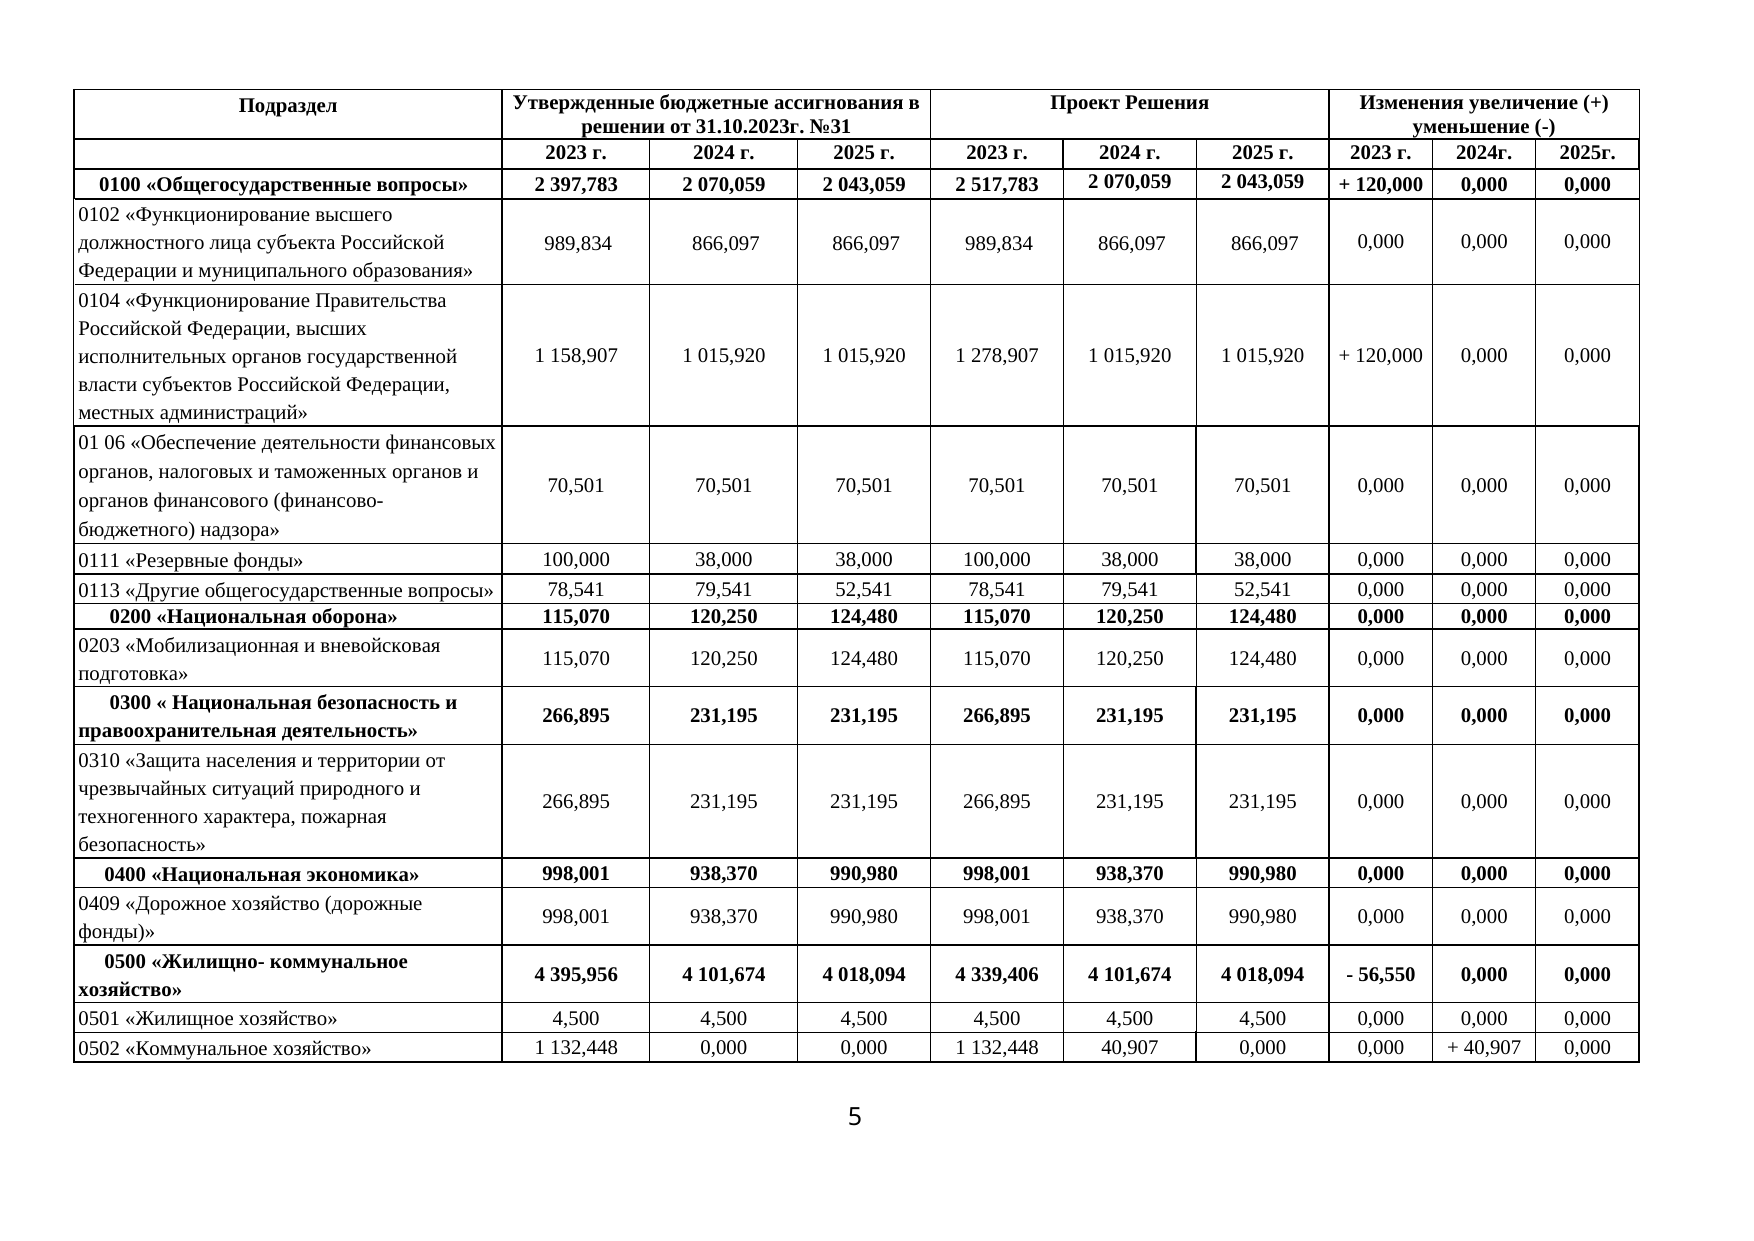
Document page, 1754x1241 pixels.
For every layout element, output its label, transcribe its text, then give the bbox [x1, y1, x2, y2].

table_cell 231,195 [1064, 745, 1195, 857]
table_cell 0,000 [1536, 200, 1639, 283]
table_cell 0,000 [1536, 630, 1638, 686]
table_cell 0409 «Дорожное хозяйство (дорожные фонды)» [75, 888, 501, 944]
table_cell 1 278,907 [931, 285, 1063, 425]
table_cell 0,000 [1536, 427, 1638, 542]
table_cell 0,000 [798, 1033, 930, 1061]
table_header Изменения увеличение (+) уменьшение (-) [1330, 90, 1639, 138]
table_cell 120,250 [1064, 630, 1196, 686]
table_cell 990,980 [798, 888, 930, 944]
table_cell 866,097 [650, 200, 797, 283]
table_cell 124,480 [798, 630, 930, 686]
table_cell 0,000 [1330, 604, 1432, 628]
table_cell 0,000 [1330, 575, 1432, 603]
table_cell 2 517,783 [931, 170, 1063, 198]
table_cell 4,500 [931, 1003, 1063, 1031]
table_cell 0,000 [1433, 1003, 1535, 1031]
table_cell 1 015,920 [798, 285, 930, 425]
table_cell 0102 «Функционирование высшего должностного лица субъекта Российской Федерации и муниципального образования» [74, 199, 501, 283]
table_cell 4,500 [1197, 1003, 1328, 1031]
table_cell 231,195 [1197, 687, 1328, 743]
table_cell 1 015,920 [1064, 285, 1196, 425]
table_cell 938,370 [1064, 888, 1196, 944]
table_cell 4 018,094 [798, 946, 930, 1002]
table_cell 2024 г. [650, 140, 797, 168]
table_cell 01 06 «Обеспечение деятельности финансовых органов, налоговых и таможенных органов и органов финансового (финансово-бюджетного) надзора» [75, 427, 501, 542]
table_cell 0200 «Национальная оборона» [75, 604, 501, 628]
table_cell 38,000 [1064, 544, 1195, 573]
table_cell 4,500 [503, 1003, 649, 1031]
table_cell 0,000 [1433, 285, 1535, 425]
table_cell 0300 « Национальная безопасность и правоохранительная деятельность» [75, 687, 501, 743]
table_cell 1 015,920 [1197, 285, 1328, 425]
table_cell 866,097 [1197, 200, 1328, 283]
table_cell 0,000 [1433, 946, 1535, 1002]
table_cell 0,000 [1536, 946, 1638, 1002]
table_cell 0,000 [1536, 745, 1638, 857]
table_cell 266,895 [931, 687, 1063, 743]
table_cell 115,070 [931, 630, 1063, 686]
table_cell 2 043,059 [798, 170, 930, 198]
table_cell 0310 «Защита населения и территории от чрезвычайных ситуаций природного и техногенного характера, пожарная безопасность» [75, 745, 501, 857]
table_cell + 120,000 [1330, 285, 1432, 425]
table_cell 0,000 [1536, 604, 1638, 628]
table_cell 998,001 [931, 888, 1063, 944]
table_cell 2023 г. [1330, 140, 1432, 168]
table_cell 0,000 [1536, 1033, 1638, 1061]
table_cell 100,000 [503, 544, 649, 573]
table_cell 1 158,907 [503, 285, 649, 425]
table_cell 2023 г. [503, 140, 649, 168]
table_cell 1 132,448 [503, 1033, 649, 1061]
table_cell 70,501 [503, 427, 649, 542]
table_cell 2 070,059 [1064, 170, 1196, 198]
table_cell 0,000 [1330, 745, 1432, 857]
table_cell 0,000 [1433, 888, 1535, 944]
table_cell 0113 «Другие общегосударственные вопросы» [75, 575, 501, 603]
table_cell [75, 140, 501, 168]
table_cell 124,480 [1197, 604, 1328, 628]
table_cell 38,000 [1197, 544, 1328, 573]
table_cell 0,000 [1536, 1003, 1638, 1031]
table_cell 0,000 [1330, 427, 1432, 542]
table_cell 0,000 [1433, 427, 1535, 542]
table_cell 4 101,674 [1064, 946, 1196, 1002]
table_cell 989,834 [931, 200, 1063, 283]
table_cell 938,370 [1064, 859, 1196, 887]
table_cell 231,195 [650, 687, 797, 743]
table_header Утвержденные бюджетные ассигнования в решении от 31.10.2023г. №31 [503, 90, 930, 138]
table_cell 38,000 [798, 544, 930, 573]
table_cell 2 070,059 [650, 170, 797, 198]
table_cell 70,501 [931, 427, 1063, 542]
table_cell 120,250 [650, 604, 797, 628]
table_cell 266,895 [931, 745, 1063, 857]
table_cell 120,250 [1064, 604, 1196, 628]
table_header Проект Решения [931, 90, 1328, 138]
table_cell 70,501 [798, 427, 930, 542]
table_cell 938,370 [650, 859, 797, 887]
table_cell 998,001 [503, 888, 649, 944]
table_cell 231,195 [1064, 687, 1195, 743]
table_cell 38,000 [650, 544, 797, 573]
table_cell 115,070 [503, 604, 649, 628]
table_cell 120,250 [650, 630, 797, 686]
table_cell + 120,000 [1330, 170, 1432, 198]
table_cell 0,000 [1330, 888, 1432, 944]
table_cell 0,000 [1536, 285, 1639, 425]
table_cell 2024г. [1433, 140, 1535, 168]
table_cell 989,834 [503, 200, 649, 283]
table_cell 0,000 [1330, 544, 1432, 573]
table_cell 266,895 [503, 745, 649, 857]
table_cell 0100 «Общегосударственные вопросы» [75, 170, 501, 198]
table_cell 0,000 [1330, 859, 1432, 887]
table_cell 2025г. [1536, 140, 1638, 168]
table_cell 231,195 [1197, 745, 1328, 857]
table_cell 0,000 [1536, 170, 1639, 198]
table_cell 0,000 [1433, 687, 1535, 743]
table_cell 0,000 [1536, 575, 1638, 603]
table_cell 4,500 [650, 1003, 797, 1031]
table_cell 4 101,674 [650, 946, 797, 1002]
table_cell 0,000 [1433, 170, 1535, 198]
table_cell 1 132,448 [931, 1033, 1063, 1061]
table_cell 4 018,094 [1197, 946, 1328, 1002]
table_cell 78,541 [503, 575, 649, 603]
table_cell 1 015,920 [650, 285, 797, 425]
table_cell 115,070 [931, 604, 1063, 628]
table_cell + 40,907 [1433, 1033, 1535, 1061]
table_cell 0,000 [1536, 859, 1638, 887]
table_cell 2025 г. [1197, 140, 1328, 168]
table_cell 990,980 [1197, 859, 1328, 887]
table_cell 0,000 [1433, 544, 1535, 573]
table_cell 0501 «Жилищное хозяйство» [75, 1003, 501, 1031]
table_cell 990,980 [798, 859, 930, 887]
table_cell 70,501 [1197, 427, 1328, 542]
table_cell 79,541 [650, 575, 797, 603]
table_cell 0,000 [1536, 888, 1638, 944]
table_cell 0,000 [1330, 687, 1432, 743]
table_cell 40,907 [1064, 1033, 1195, 1061]
table_cell 4,500 [798, 1003, 930, 1031]
table_cell 0111 «Резервные фонды» [75, 544, 501, 573]
table_cell 0500 «Жилищно- коммунальное хозяйство» [75, 946, 501, 1002]
table_cell 0,000 [1536, 687, 1638, 743]
table_cell 4,500 [1064, 1003, 1196, 1031]
table_cell - 56,550 [1330, 946, 1432, 1002]
table_cell 0400 «Национальная экономика» [75, 859, 501, 887]
table_cell 52,541 [798, 575, 930, 603]
table_cell 998,001 [931, 859, 1063, 887]
table_cell 70,501 [650, 427, 797, 542]
table_cell 4 395,956 [503, 946, 649, 1002]
table_cell 866,097 [798, 200, 930, 283]
table_cell 52,541 [1197, 575, 1328, 603]
table_cell 998,001 [503, 859, 649, 887]
table_cell 0502 «Коммунальное хозяйство» [75, 1033, 501, 1061]
table_cell 0,000 [1330, 1033, 1432, 1061]
table_cell 100,000 [931, 544, 1063, 573]
table_cell 2024 г. [1064, 140, 1196, 168]
table_cell 2023 г. [931, 140, 1062, 168]
table_cell 938,370 [650, 888, 797, 944]
table_cell 2025 г. [798, 140, 930, 168]
table_cell 78,541 [931, 575, 1063, 603]
table_cell 0203 «Мобилизационная и вневойсковая подготовка» [75, 630, 501, 686]
table_cell 4 339,406 [931, 946, 1063, 1002]
table_cell 266,895 [503, 687, 649, 743]
table_cell 124,480 [1197, 630, 1328, 686]
table_cell 0,000 [1197, 1033, 1328, 1061]
table_cell 0,000 [1330, 630, 1432, 686]
table_cell 0,000 [1433, 575, 1535, 603]
table_cell 0,000 [650, 1033, 797, 1061]
table_cell 990,980 [1197, 888, 1328, 944]
table_cell 231,195 [798, 687, 930, 743]
table_header Подраздел [75, 90, 501, 138]
table_cell 0,000 [1433, 859, 1535, 887]
table_cell 0,000 [1536, 544, 1638, 573]
table_cell 231,195 [650, 745, 797, 857]
table_cell 0,000 [1433, 745, 1535, 857]
table_cell 0,000 [1433, 630, 1535, 686]
table_cell 2 043,059 [1197, 170, 1328, 198]
table_cell 0,000 [1433, 604, 1535, 628]
table_cell 115,070 [503, 630, 649, 686]
table_cell 70,501 [1064, 427, 1195, 542]
table_cell 2 397,783 [503, 170, 649, 198]
table_cell 124,480 [798, 604, 930, 628]
table_cell 79,541 [1064, 575, 1196, 603]
table_cell 231,195 [798, 745, 930, 857]
table_cell 0,000 [1433, 200, 1535, 283]
table_cell 0,000 [1330, 200, 1432, 283]
table_cell 0104 «Функционирование Правительства Российской Федерации, высших исполнительных органов государственной власти субъектов Российской Федерации, местных администраций» [74, 285, 501, 425]
table_cell 0,000 [1330, 1003, 1432, 1031]
table_cell 866,097 [1064, 200, 1196, 283]
